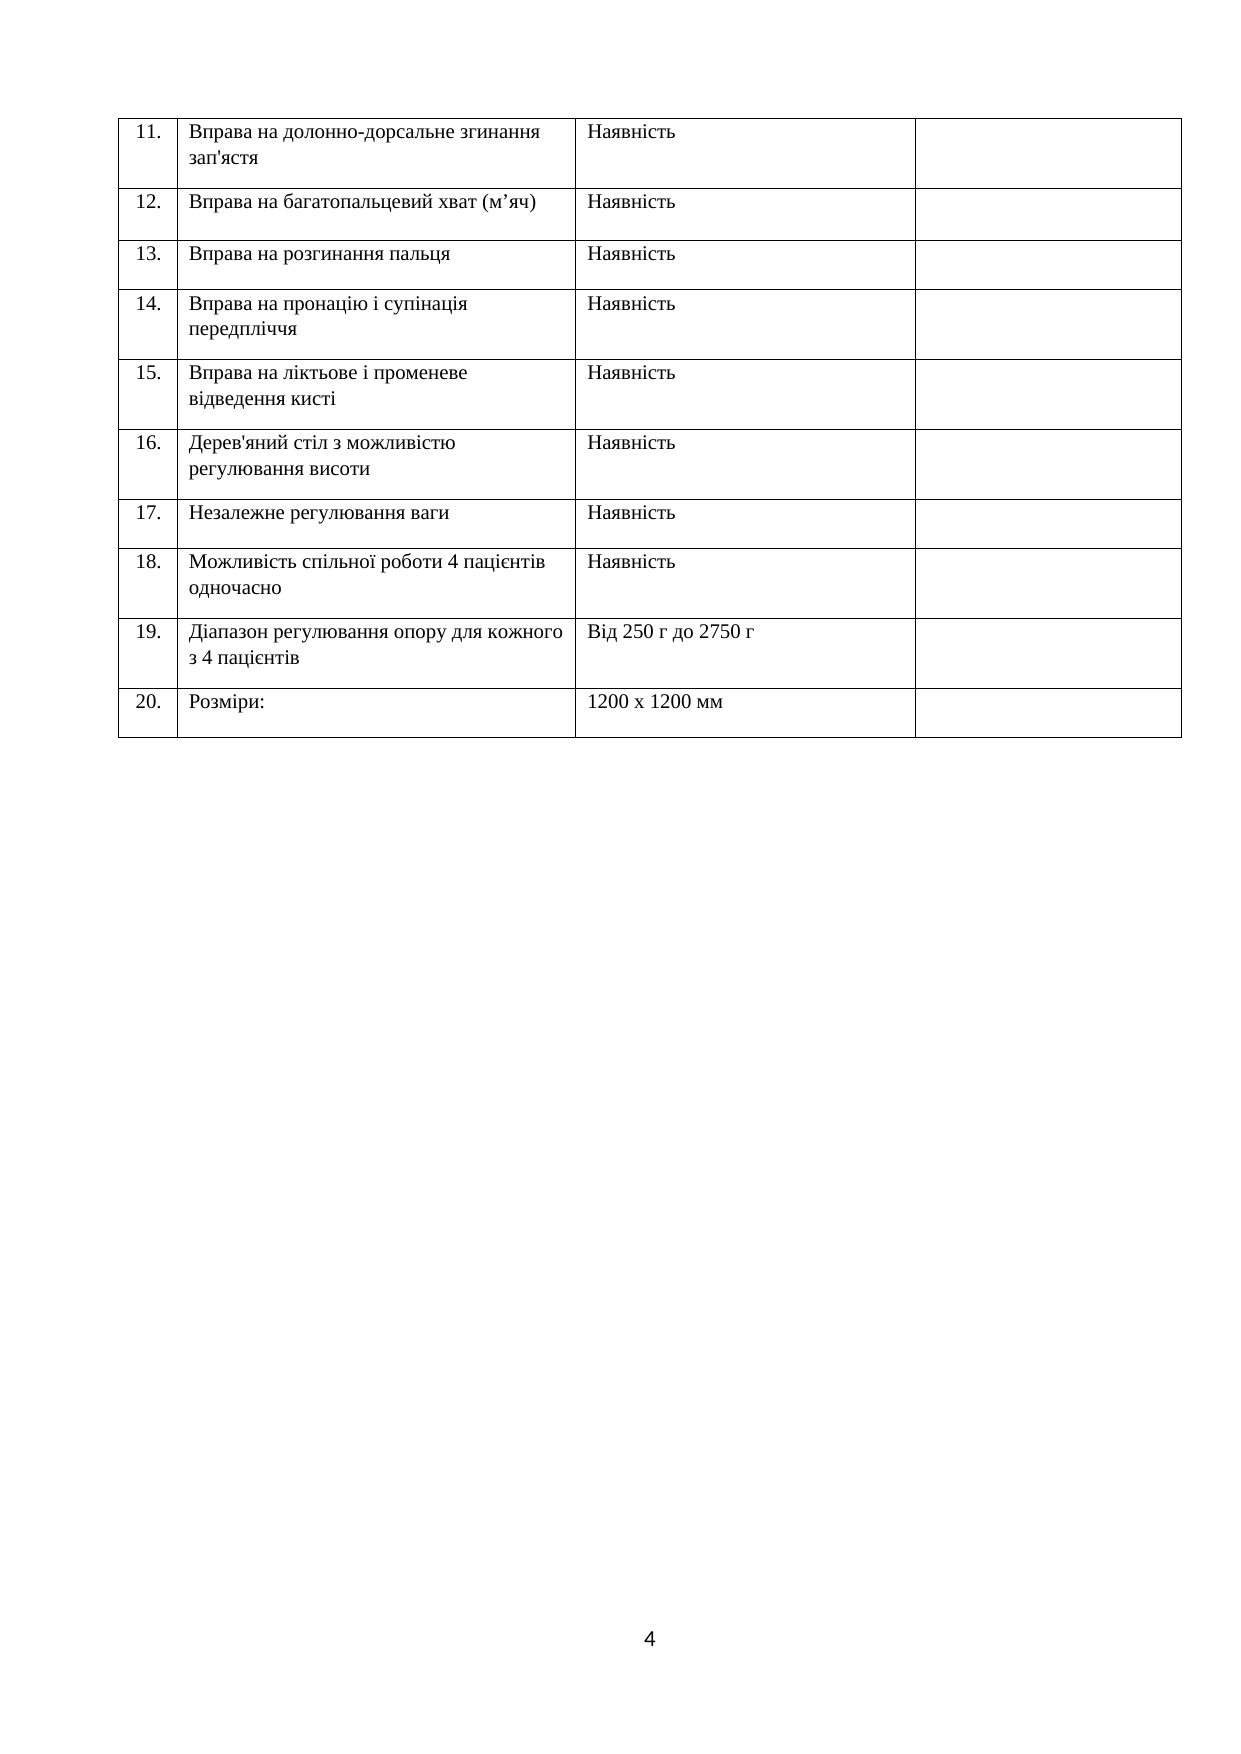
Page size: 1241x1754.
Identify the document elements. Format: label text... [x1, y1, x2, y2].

table_cell Вправа на долонно-дорсальне згинання зап'ястя [178, 119, 575, 188]
table_cell Наявність [576, 241, 915, 289]
table_cell Діапазон регулювання опору для кожного з 4 пацієнтів [178, 619, 575, 687]
table_cell Можливість спільної роботи 4 пацієнтів одночасно [178, 549, 575, 618]
table_cell Наявність [576, 500, 915, 548]
table_cell Наявність [576, 430, 915, 499]
table_cell Наявність [576, 549, 915, 618]
table_cell Вправа на пронацію і супінація передпліччя [178, 290, 575, 359]
table_cell [119, 689, 177, 737]
table_cell [119, 241, 177, 289]
table_cell [119, 430, 177, 499]
table_cell Наявність [576, 360, 915, 429]
table_cell Розміри: [178, 689, 575, 737]
table_cell [119, 119, 177, 188]
table_cell Незалежне регулювання ваги [178, 500, 575, 548]
table_cell Наявність [576, 189, 915, 240]
table_cell Вправа на розгинання пальця [178, 241, 575, 289]
table_cell [119, 360, 177, 429]
table_cell 1200 x 1200 мм [576, 689, 915, 737]
table_cell [119, 500, 177, 548]
table_cell [916, 619, 1181, 687]
table_cell Наявність [576, 290, 915, 359]
table_cell [916, 430, 1181, 499]
table_cell [119, 619, 177, 687]
table_cell [119, 290, 177, 359]
table_cell [916, 500, 1181, 548]
table_cell [119, 549, 177, 618]
table_cell [916, 119, 1181, 188]
table_cell Наявність [576, 119, 915, 188]
table_cell [916, 360, 1181, 429]
table_cell [916, 290, 1181, 359]
table_cell Вправа на ліктьове і променеве відведення кисті [178, 360, 575, 429]
table_cell Від 250 г до 2750 г [576, 619, 915, 687]
table_cell [916, 549, 1181, 618]
table_cell [916, 689, 1181, 737]
table_cell [916, 189, 1181, 240]
table_cell [119, 189, 177, 240]
table_cell [916, 241, 1181, 289]
table_cell Вправа на багатопальцевий хват (м’яч) [178, 189, 575, 240]
table_cell Дерев'яний стіл з можливістю регулювання висоти [178, 430, 575, 499]
